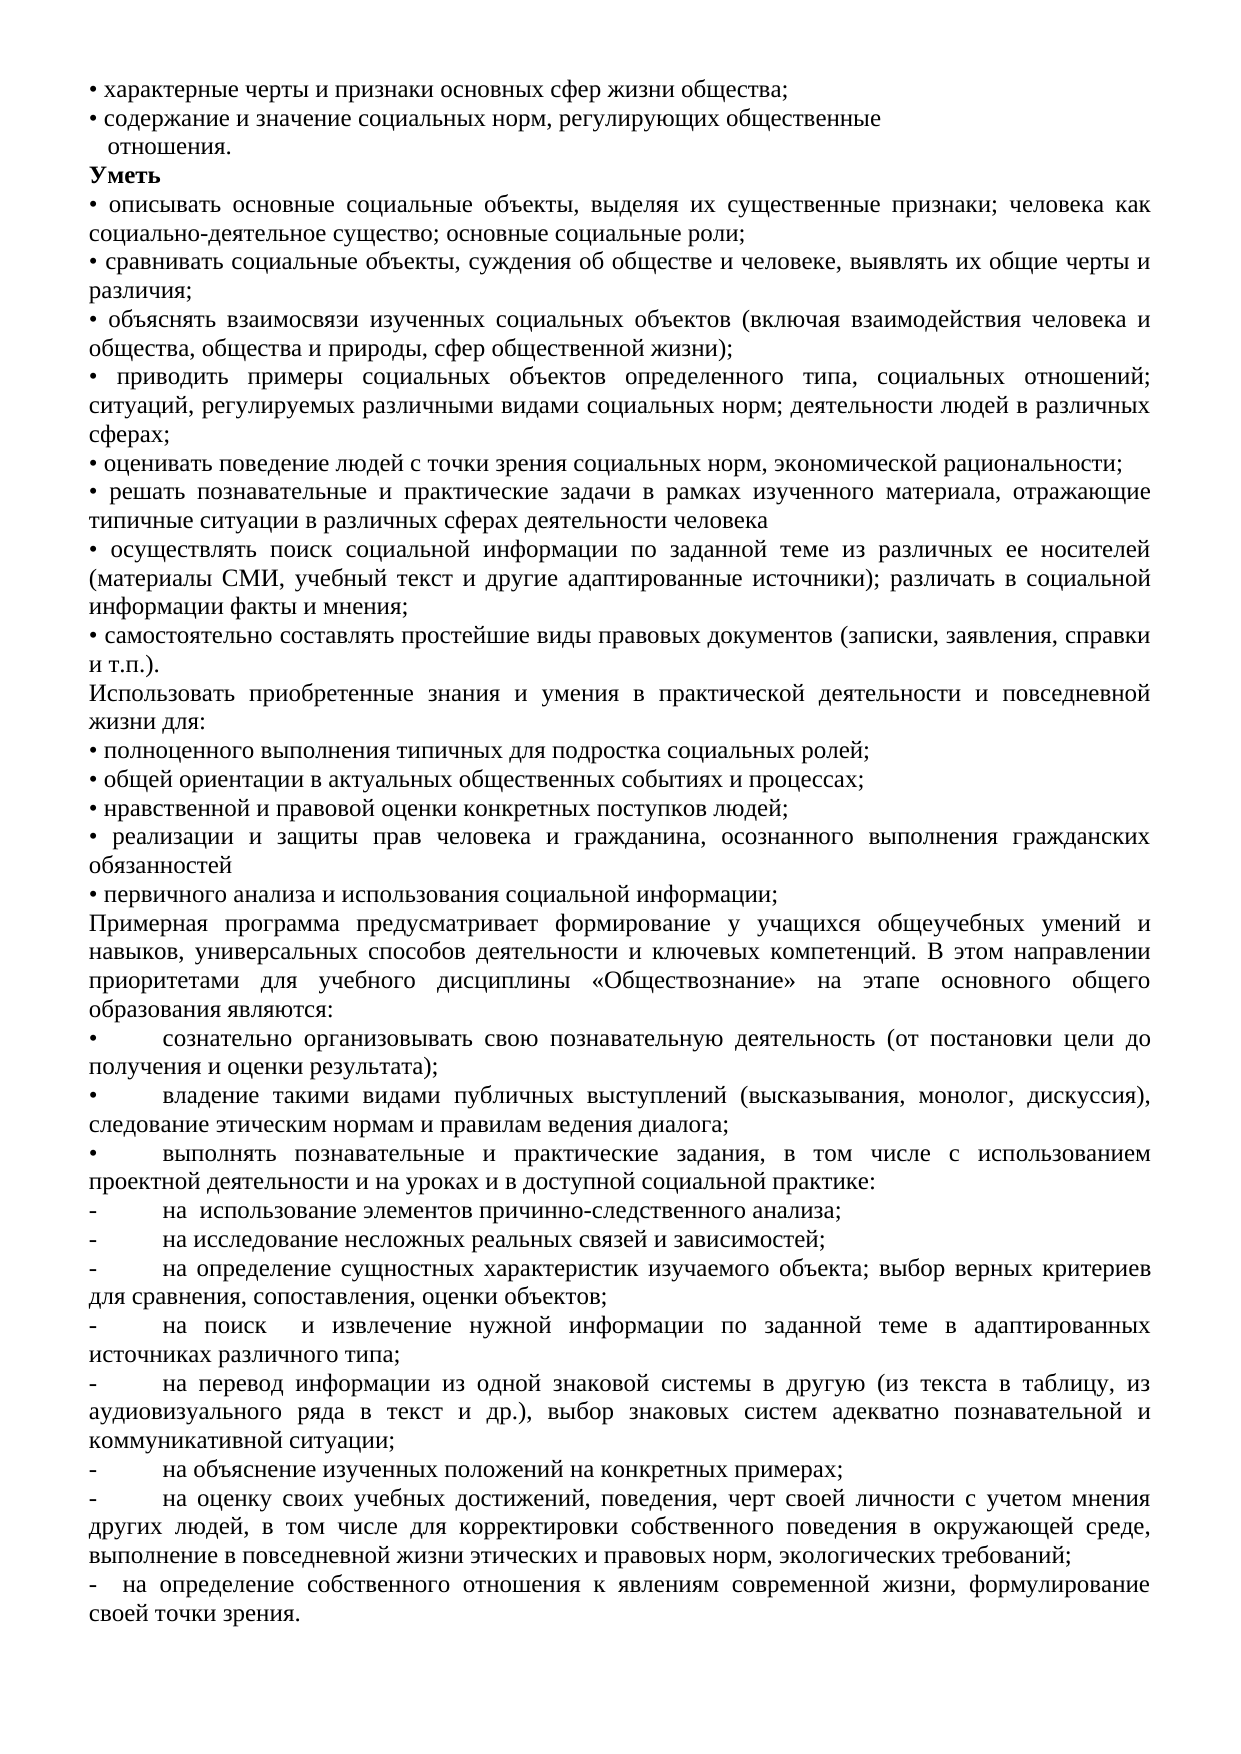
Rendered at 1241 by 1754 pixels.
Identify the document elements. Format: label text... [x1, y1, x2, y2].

text - на определение сущностных характеристик изучаемого объекта; выбор верных критериев для сравнения, сопоставления, оценки объектов; [89, 1253, 1152, 1310]
text • реализации и защиты прав человека и гражданина, осознанного выполнения гражданских обязанностей [89, 821, 1152, 879]
text Использовать приобретенные знания и умения в практической деятельности и повседневной жизни для: [89, 678, 1152, 735]
text • самостоятельно составлять простейшие виды правовых документов (записки, заявления, справки и т.п.). [89, 620, 1152, 678]
text Примерная программа предусматривает формирование у учащихся общеучебных умений и навыков, универсальных способов деятельности и ключевых компетенций. В этом направлении приоритетами для учебного дисциплины «Обществознание» на этапе основного общего образования являются: [89, 908, 1152, 1023]
text • объяснять взаимосвязи изученных социальных объектов (включая взаимодействия человека и общества, общества и природы, сфер общественной жизни); [89, 304, 1152, 361]
text отношения. [89, 131, 1152, 160]
text - на определение собственного отношения к явлениям современной жизни, формулирование своей точки зрения. [89, 1569, 1152, 1626]
text • сравнивать социальные объекты, суждения об обществе и человеке, выявлять их общие черты и различия; [89, 246, 1152, 304]
text - на исследование несложных реальных связей и зависимостей; [89, 1224, 1152, 1253]
text Уметь [89, 160, 1152, 189]
text - на объяснение изученных положений на конкретных примерах; [89, 1454, 1152, 1483]
text - на использование элементов причинно-следственного анализа; [89, 1195, 1152, 1224]
text • первичного анализа и использования социальной информации; [89, 879, 1152, 908]
text - на перевод информации из одной знаковой системы в другую (из текста в таблицу, из аудиовизуального ряда в текст и др.), выбор знаковых систем адекватно познавательной и коммуникативной ситуации; [89, 1368, 1152, 1454]
text • общей ориентации в актуальных общественных событиях и процессах; [89, 764, 1152, 793]
text • характерные черты и признаки основных сфер жизни общества; [89, 74, 1152, 103]
text • приводить примеры социальных объектов определенного типа, социальных отношений; ситуаций, регулируемых различными видами социальных норм; деятельности людей в различных сферах; [89, 361, 1152, 448]
text • осуществлять поиск социальной информации по заданной теме из различных ее носителей (материалы СМИ, учебный текст и другие адаптированные источники); различать в социальной информации факты и мнения; [89, 534, 1152, 620]
text • выполнять познавательные и практические задания, в том числе с использованием проектной деятельности и на уроках и в доступной социальной практике: [89, 1138, 1152, 1195]
text • содержание и значение социальных норм, регулирующих общественные [89, 103, 1152, 131]
text • сознательно организовывать свою познавательную деятельность (от постановки цели до получения и оценки результата); [89, 1023, 1152, 1080]
text • полноценного выполнения типичных для подростка социальных ролей; [89, 735, 1152, 764]
text - на поиск и извлечение нужной информации по заданной теме в адаптированных источниках различного типа; [89, 1310, 1152, 1368]
text - на оценку своих учебных достижений, поведения, черт своей личности с учетом мнения других людей, в том числе для корректировки собственного поведения в окружающей среде, выполнение в повседневной жизни этических и правовых норм, экологических требований; [89, 1483, 1152, 1569]
text • нравственной и правовой оценки конкретных поступков людей; [89, 793, 1152, 821]
text • описывать основные социальные объекты, выделяя их существенные признаки; человека как социально-деятельное существо; основные социальные роли; [89, 189, 1152, 246]
text • решать познавательные и практические задачи в рамках изученного материала, отражающие типичные ситуации в различных сферах деятельности человека [89, 476, 1152, 534]
text • оценивать поведение людей с точки зрения социальных норм, экономической рациональности; [89, 448, 1152, 476]
text • владение такими видами публичных выступлений (высказывания, монолог, дискуссия), следование этическим нормам и правилам ведения диалога; [89, 1080, 1152, 1138]
